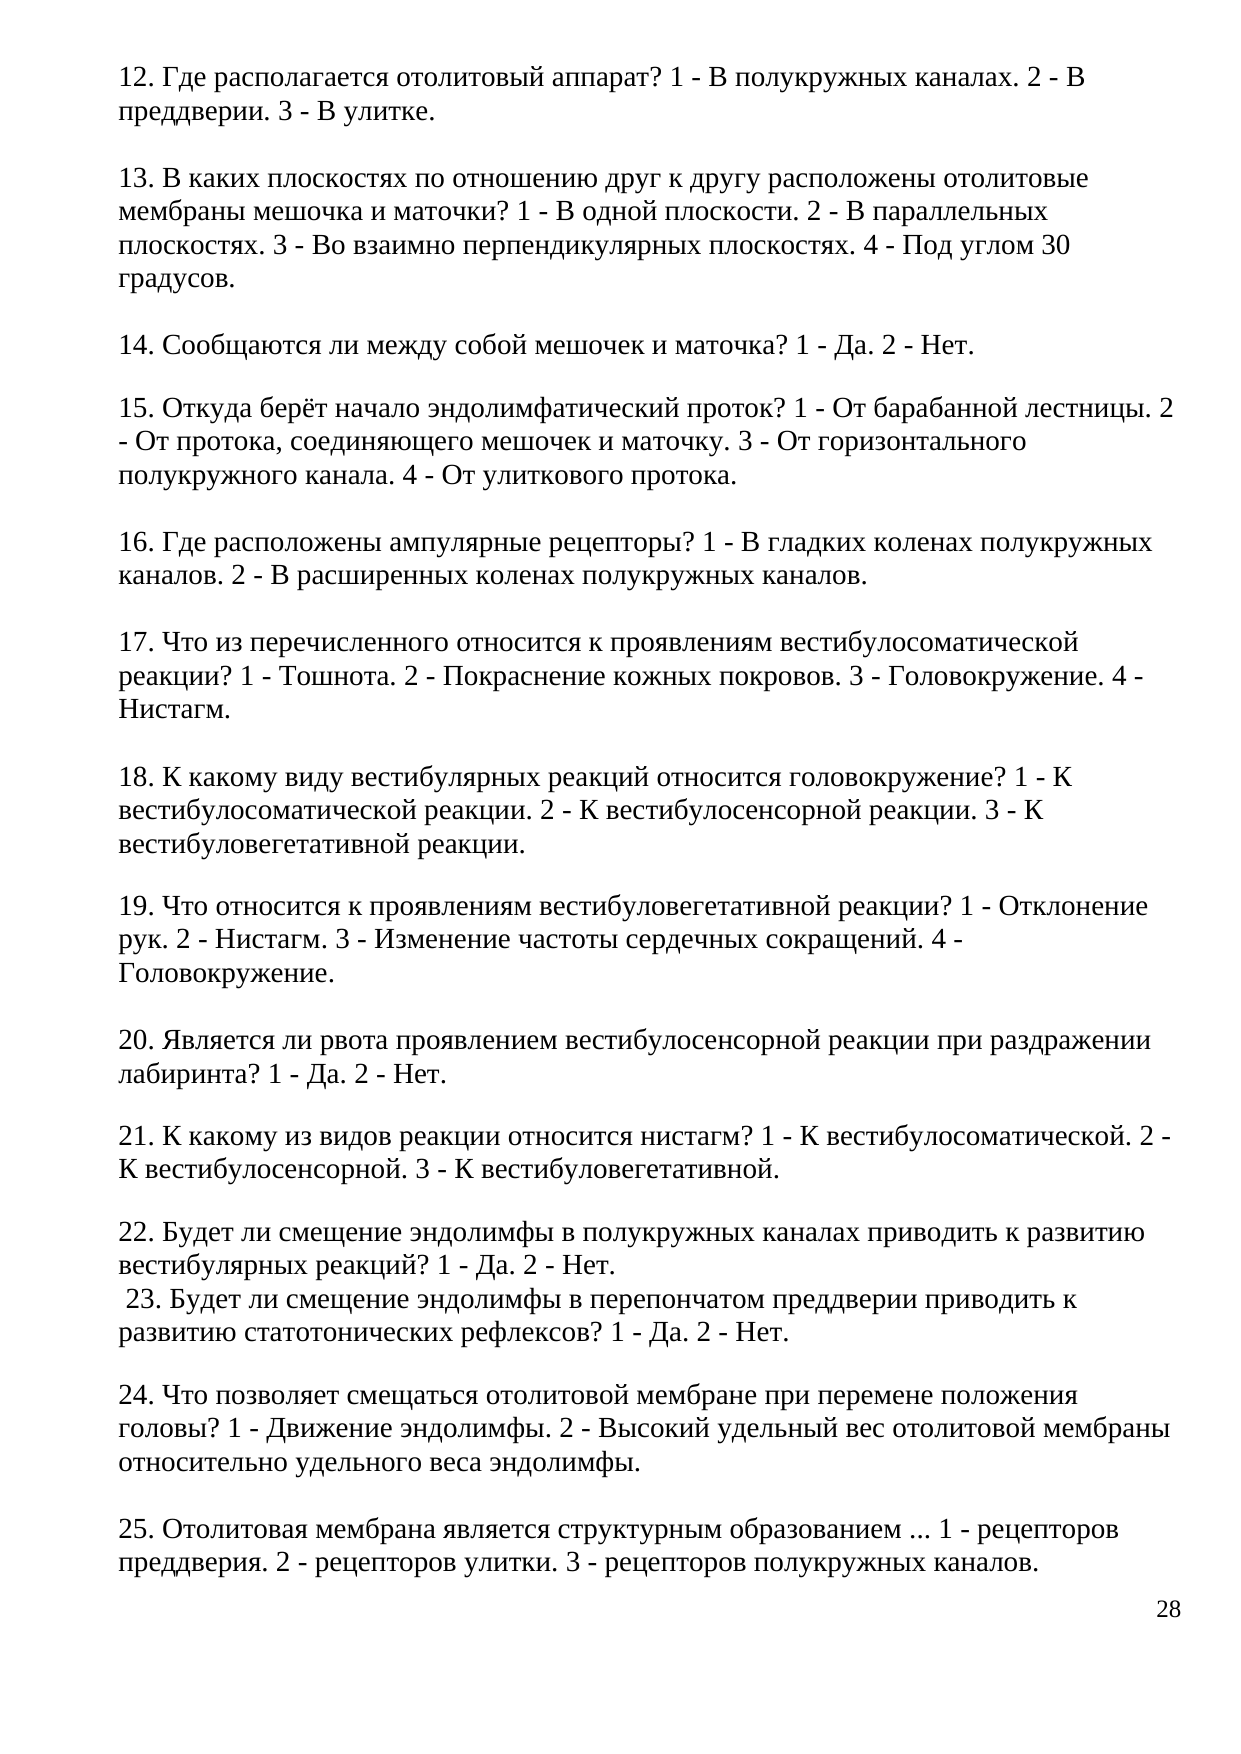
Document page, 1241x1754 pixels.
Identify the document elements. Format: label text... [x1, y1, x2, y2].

text 25. Отолитовая мембрана является структурным образованием ... 1 - рецепторов преддверия. 2 - рецепторов улитки. 3 - рецепторов полукружных каналов. [118, 1511, 1181, 1578]
text 19. Что относится к проявлениям вестибуловегетативной реакции? 1 - Отклонение рук. 2 - Нистагм. 3 - Изменение частоты сердечных сокращений. 4 - Головокружение. [118, 888, 1181, 989]
text 20. Является ли рвота проявлением вестибулосенсорной реакции при раздражении лабиринта? 1 - Да. 2 - Нет. [118, 1022, 1181, 1089]
text 18. К какому виду вестибулярных реакций относится головокружение? 1 - К вестибулосоматической реакции. 2 - К вестибулосенсорной реакции. 3 - К вестибуловегетативной реакции. [118, 759, 1181, 859]
text 14. Сообщаются ли между собой мешочек и маточка? 1 - Да. 2 - Нет. [118, 327, 1181, 361]
text 17. Что из перечисленного относится к проявлениям вестибулосоматической реакции? 1 - Тошнота. 2 - Покраснение кожных покровов. 3 - Головокружение. 4 - Нистагм. [118, 624, 1181, 725]
text 24. Что позволяет смещаться отолитовой мембране при перемене положения головы? 1 - Движение эндолимфы. 2 - Высокий удельный вес отолитовой мембраны относительно удельного веса эндолимфы. [118, 1377, 1181, 1477]
list Где располагается отолитовый аппарат? 1 - В полукружных каналах. 2 - В преддверии. 3 - В улитке. [118, 59, 1181, 126]
text 21. К какому из видов реакции относится нистагм? 1 - К вестибулосоматической. 2 - К вестибулосенсорной. 3 - К вестибуловегетативной. [118, 1118, 1181, 1185]
text 23. Будет ли смещение эндолимфы в перепончатом преддверии приводить к развитию статотонических рефлексов? 1 - Да. 2 - Нет. [118, 1281, 1181, 1348]
text 15. Откуда берёт начало эндолимфатический проток? 1 - От барабанной лестницы. 2 - От протока, соединяющего мешочек и маточку. 3 - От горизонтального полукружного канала. 4 - От улиткового протока. [118, 390, 1181, 490]
list В каких плоскостях по отношению друг к другу расположены отолитовые мембраны мешочка и маточки? 1 - В одной плоскости. 2 - В параллельных плоскостях. 3 - Во взаимно перпендикулярных плоскостях. 4 - Под углом 30 градусов. [118, 160, 1181, 294]
text 16. Где расположены ампулярные рецепторы? 1 - В гладких коленах полукружных каналов. 2 - В расширенных коленах полукружных каналов. [118, 524, 1181, 591]
text 22. Будет ли смещение эндолимфы в полукружных каналах приводить к развитию вестибулярных реакций? 1 - Да. 2 - Нет. [118, 1214, 1181, 1281]
